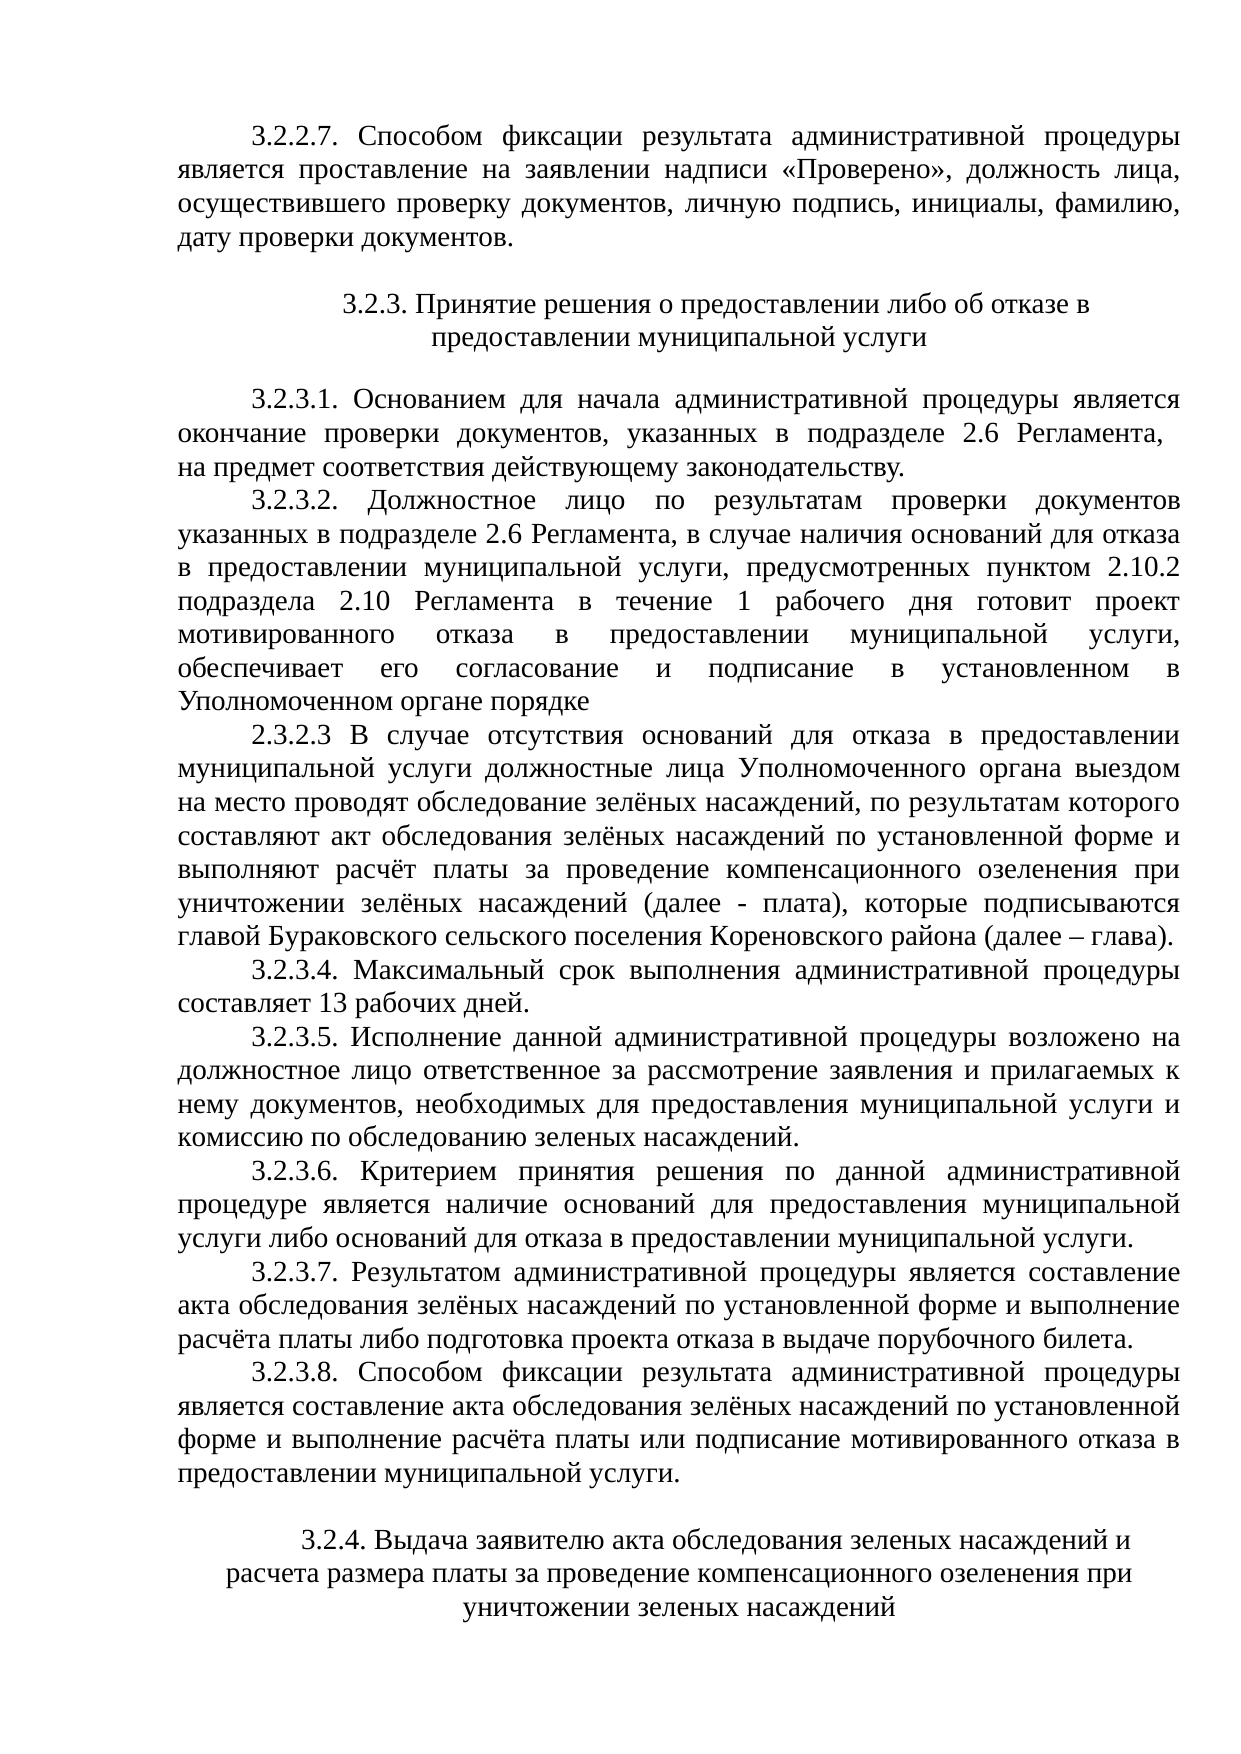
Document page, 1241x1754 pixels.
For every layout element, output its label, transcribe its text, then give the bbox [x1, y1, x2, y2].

text 3.2.3.8. Способом фиксации результата административной процедуры является составление акта обследования зелёных насаждений по установленной форме и выполнение расчёта платы или подписание мотивированного отказа в предоставлении муниципальной услуги. [177, 1354, 1181, 1488]
text 3.2.2.7. Способом фиксации результата административной процедуры является проставление на заявлении надписи «Проверено», должность лица, осуществившего проверку документов, личную подпись, инициалы, фамилию, дату проверки документов. [177, 118, 1181, 252]
text 3.2.3.2. Должностное лицо по результатам проверки документов указанных в подразделе 2.6 Регламента, в случае наличия оснований для отказа в предоставлении муниципальной услуги, предусмотренных пунктом 2.10.2 подраздела 2.10 Регламента в течение 1 рабочего дня готовит проект мотивированного отказа в предоставлении муниципальной услуги, обеспечивает его согласование и подписание в установленном в Уполномоченном органе порядке [177, 482, 1181, 717]
text 3.2.3.6. Критерием принятия решения по данной административной процедуре является наличие оснований для предоставления муниципальной услуги либо оснований для отказа в предоставлении муниципальной услуги. [177, 1153, 1181, 1254]
text 3.2.4. Выдача заявителю акта обследования зеленых насаждений и расчета размера платы за проведение компенсационного озеленения при уничтожении зеленых насаждений [177, 1522, 1181, 1623]
text 3.2.3. Принятие решения о предоставлении либо об отказе в предоставлении муниципальной услуги [177, 286, 1181, 353]
text 3.2.3.5. Исполнение данной административной процедуры возложено на должностное лицо ответственное за рассмотрение заявления и прилагаемых к нему документов, необходимых для предоставления муниципальной услуги и комиссию по обследованию зеленых насаждений. [177, 1019, 1181, 1153]
text 3.2.3.1. Основанием для начала административной процедуры является окончание проверки документов, указанных в подразделе 2.6 Регламента, на предмет соответствия действующему законодательству. [177, 382, 1181, 482]
text 3.2.3.4. Максимальный срок выполнения административной процедуры составляет 13 рабочих дней. [177, 952, 1181, 1019]
text 3.2.3.7. Результатом административной процедуры является составление акта обследования зелёных насаждений по установленной форме и выполнение расчёта платы либо подготовка проекта отказа в выдаче порубочного билета. [177, 1254, 1181, 1354]
text 2.3.2.3 В случае отсутствия оснований для отказа в предоставлении муниципальной услуги должностные лица Уполномоченного органа выездом на место проводят обследование зелёных насаждений, по результатам которого составляют акт обследования зелёных насаждений по установленной форме и выполняют расчёт платы за проведение компенсационного озеленения при уничтожении зелёных насаждений (далее - плата), которые подписываются главой Бураковского сельского поселения Кореновского района (далее – глава). [177, 717, 1181, 952]
